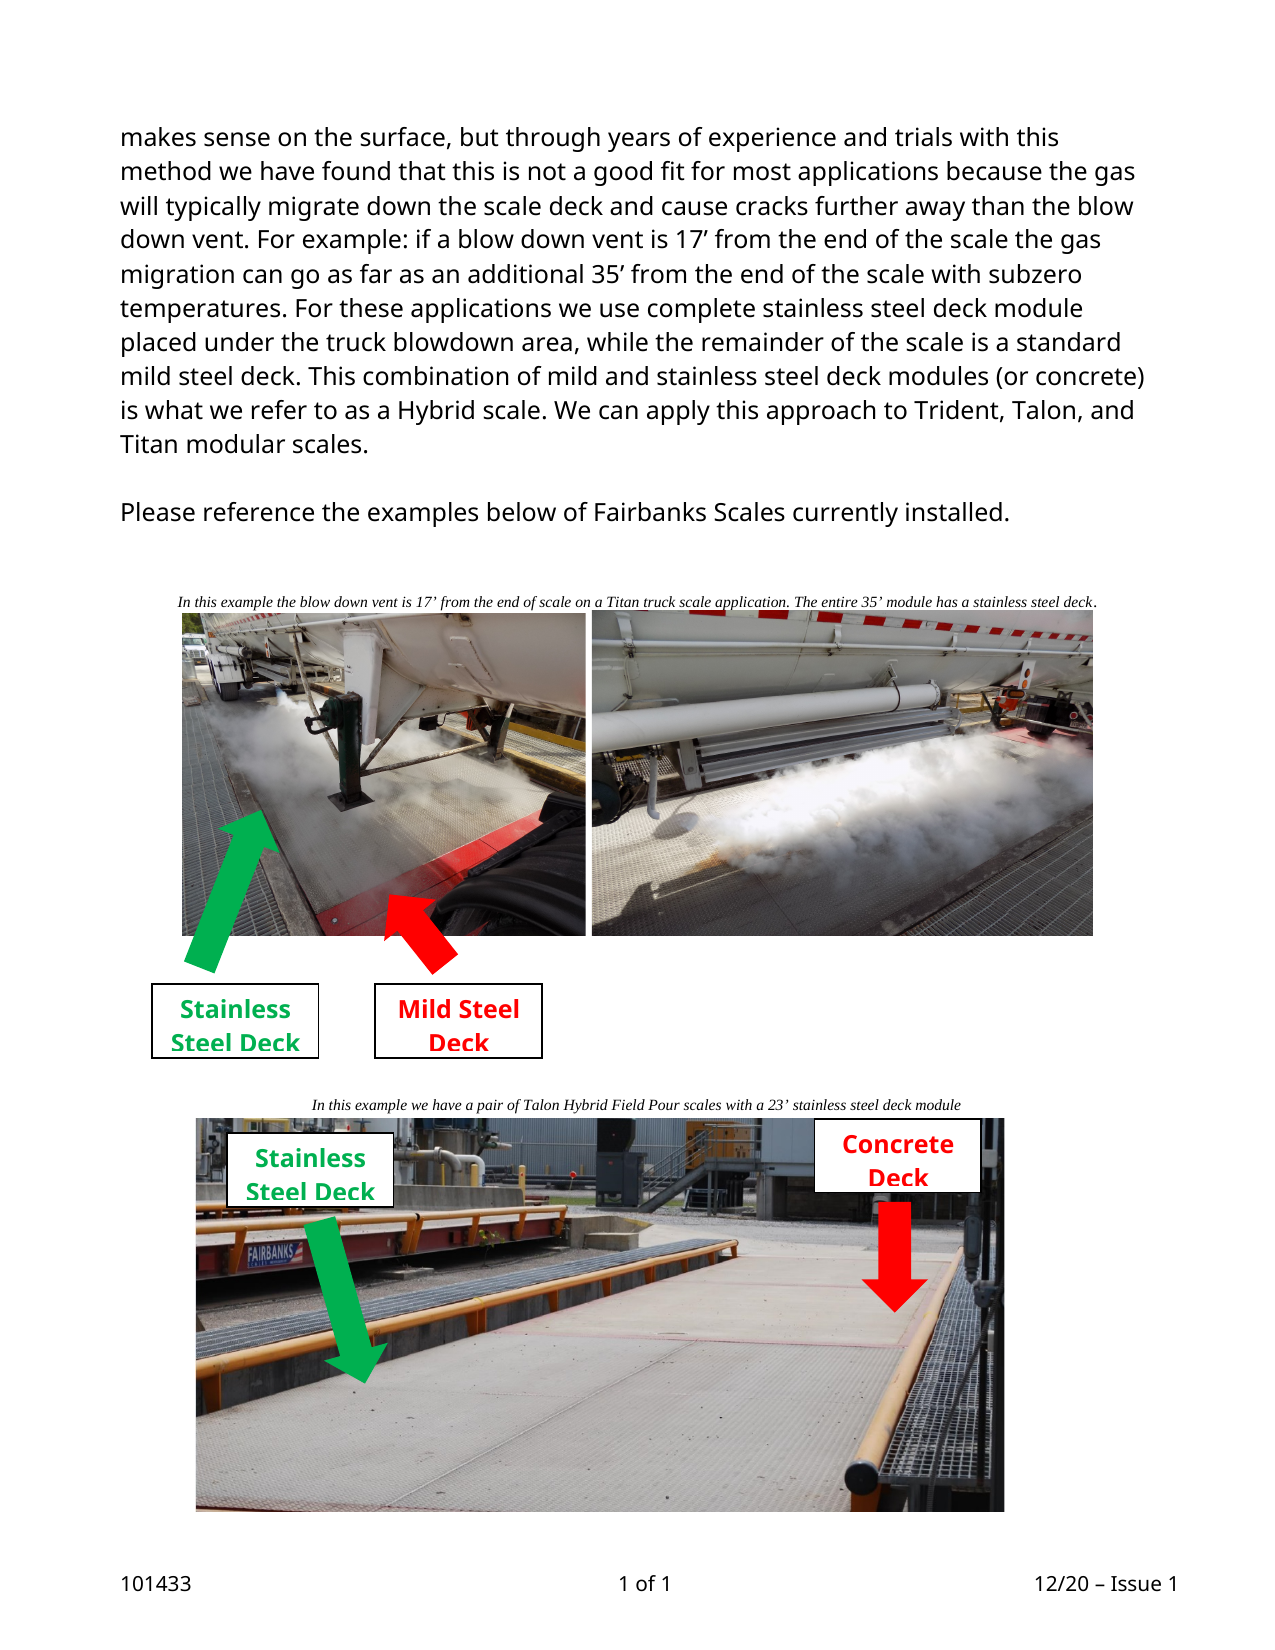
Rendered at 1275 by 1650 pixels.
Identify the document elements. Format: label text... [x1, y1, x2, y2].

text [120, 120, 1155, 461]
picture [182, 613, 586, 936]
picture [195, 1118, 1005, 1512]
text In this example we have a pair of Talon Hybrid Field Pour scales with a 23’ stainless steel deck module [120, 1095, 1155, 1113]
text Please reference the examples below of Fairbanks Scales currently installed. [120, 495, 1155, 529]
picture [591, 610, 1093, 936]
